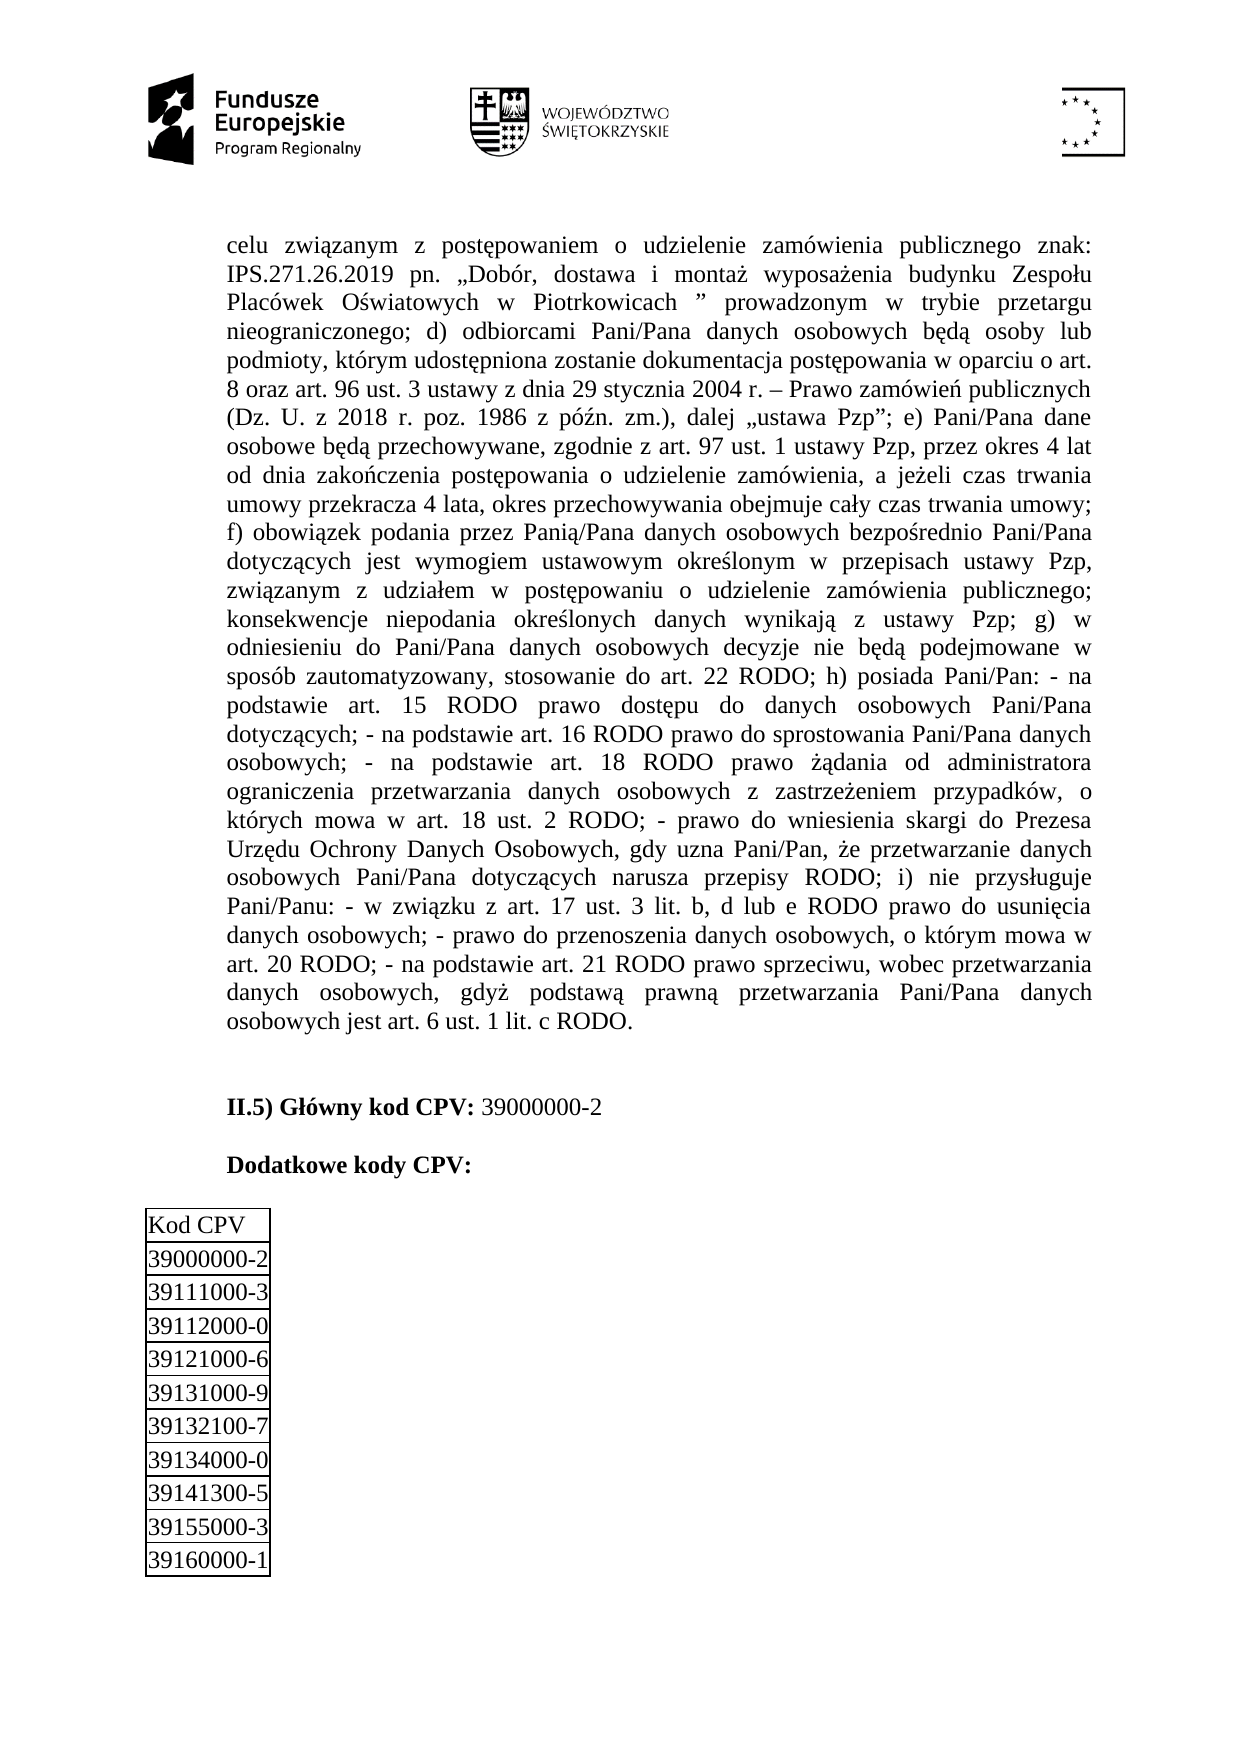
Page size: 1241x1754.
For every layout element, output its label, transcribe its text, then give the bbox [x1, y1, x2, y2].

table_header Kod CPV [147, 1209, 269, 1241]
table_cell 39160000-1 [147, 1543, 269, 1575]
table_cell 39121000-6 [147, 1343, 269, 1375]
list II.5) Główny kod CPV: 39000000-2 [226, 1035, 1093, 1121]
table_cell 39155000-3 [147, 1510, 269, 1542]
picture [148, 73, 361, 165]
table_cell 39112000-0 [147, 1310, 269, 1341]
list Dodatkowe kody CPV: [226, 1121, 1093, 1179]
table_cell 39134000-0 [147, 1443, 269, 1475]
table_cell 39111000-3 [147, 1276, 269, 1308]
picture [825, 73, 1125, 165]
table_cell 39141300-5 [147, 1477, 269, 1508]
table_cell 39132100-7 [147, 1410, 269, 1442]
table_cell 39000000-2 [147, 1243, 269, 1274]
picture [470, 73, 669, 165]
table_cell 39131000-9 [147, 1376, 269, 1408]
